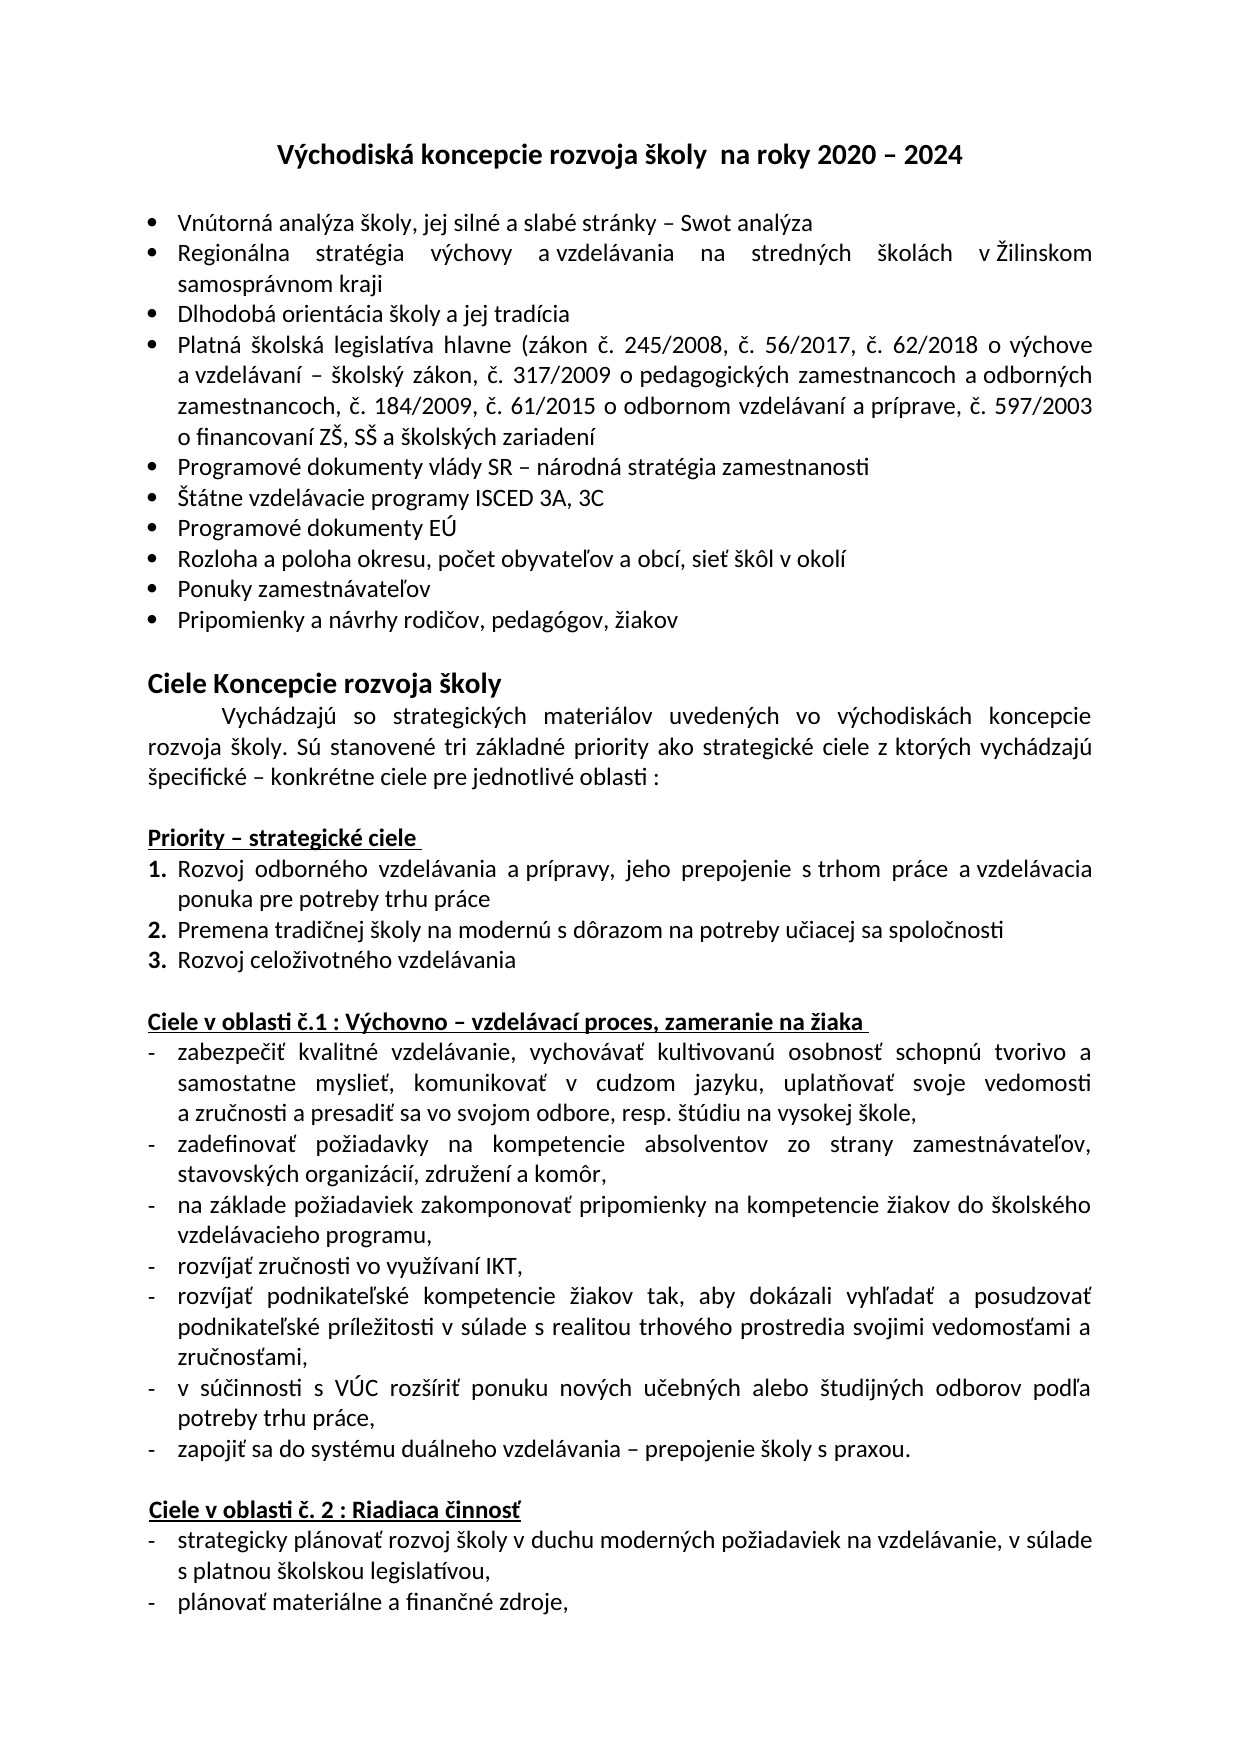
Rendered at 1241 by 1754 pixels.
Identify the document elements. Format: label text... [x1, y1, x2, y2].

list Rozvoj celoživotného vzdelávania [148, 945, 1092, 975]
list zadefinovať požiadavky na kompetencie absolventov zo strany zamestnávateľov, stavovských organizácií, združení a komôr, [148, 1128, 1092, 1189]
list Premena tradičnej školy na modernú s dôrazom na potreby učiacej sa spoločnosti [148, 914, 1092, 945]
list Ponuky zamestnávateľov [148, 573, 1092, 604]
list Dlhodobá orientácia školy a jej tradícia [148, 299, 1092, 329]
list zabezpečiť kvalitné vzdelávanie, vychovávať kultivovanú osobnosť schopnú tvorivo a samostatne myslieť, komunikovať v cudzom jazyku, uplatňovať svoje vedomosti a zručnosti a presadiť sa vo svojom odbore, resp. štúdiu na vysokej škole, [148, 1036, 1092, 1128]
list Programové dokumenty vlády SR – národná stratégia zamestnanosti [148, 451, 1092, 482]
text Ciele v oblasti č.1 : Výchovno – vzdelávací proces, zameranie na žiaka [148, 1006, 1092, 1036]
list na základe požiadaviek zakomponovať pripomienky na kompetencie žiakov do školského vzdelávacieho programu, [148, 1189, 1092, 1250]
list plánovať materiálne a finančné zdroje, [148, 1586, 1092, 1616]
list Programové dokumenty EÚ [148, 512, 1092, 543]
text Vychádzajú so strategických materiálov uvedených vo východiskách koncepcie rozvoja školy. Sú stanovené tri základné priority ako strategické ciele z ktorých vychádzajú špecifické – konkrétne ciele pre jednotlivé oblasti : [148, 701, 1092, 792]
list Pripomienky a návrhy rodičov, pedagógov, žiakov [148, 604, 1092, 634]
list Vnútorná analýza školy, jej silné a slabé stránky – Swot analýza [148, 207, 1092, 238]
list v súčinnosti s VÚC rozšíriť ponuku nových učebných alebo študijných odborov podľa potreby trhu práce, [148, 1372, 1092, 1433]
list Rozvoj odborného vzdelávania a prípravy, jeho prepojenie s trhom práce a vzdelávacia ponuka pre potreby trhu práce [148, 853, 1092, 914]
list Rozloha a poloha okresu, počet obyvateľov a obcí, sieť škôl v okolí [148, 543, 1092, 573]
text Ciele v oblasti č. 2 : Riadiaca činnosť [149, 1494, 1092, 1524]
list strategicky plánovať rozvoj školy v duchu moderných požiadaviek na vzdelávanie, v súlade s platnou školskou legislatívou, [148, 1524, 1092, 1586]
text Ciele Koncepcie rozvoja školy [148, 665, 1092, 701]
text Východiská koncepcie rozvoja školy na roky 2020 – 2024 [148, 136, 1092, 171]
list Regionálna stratégia výchovy a vzdelávania na stredných školách v Žilinskom samosprávnom kraji [148, 238, 1092, 299]
text Priority – strategické ciele [148, 823, 1092, 853]
list Platná školská legislatíva hlavne (zákon č. 245/2008, č. 56/2017, č. 62/2018 o výchove a vzdelávaní – školský zákon, č. 317/2009 o pedagogických zamestnancoch a odborných zamestnancoch, č. 184/2009, č. 61/2015 o odbornom vzdelávaní a príprave, č. 597/2003 o financovaní ZŠ, SŠ a školských zariadení [148, 329, 1092, 451]
list rozvíjať podnikateľské kompetencie žiakov tak, aby dokázali vyhľadať a posudzovať podnikateľské príležitosti v súlade s realitou trhového prostredia svojimi vedomosťami a zručnosťami, [148, 1280, 1092, 1372]
list zapojiť sa do systému duálneho vzdelávania – prepojenie školy s praxou. [148, 1433, 1092, 1463]
list rozvíjať zručnosti vo využívaní IKT, [148, 1250, 1092, 1280]
list Štátne vzdelávacie programy ISCED 3A, 3C [148, 482, 1092, 512]
